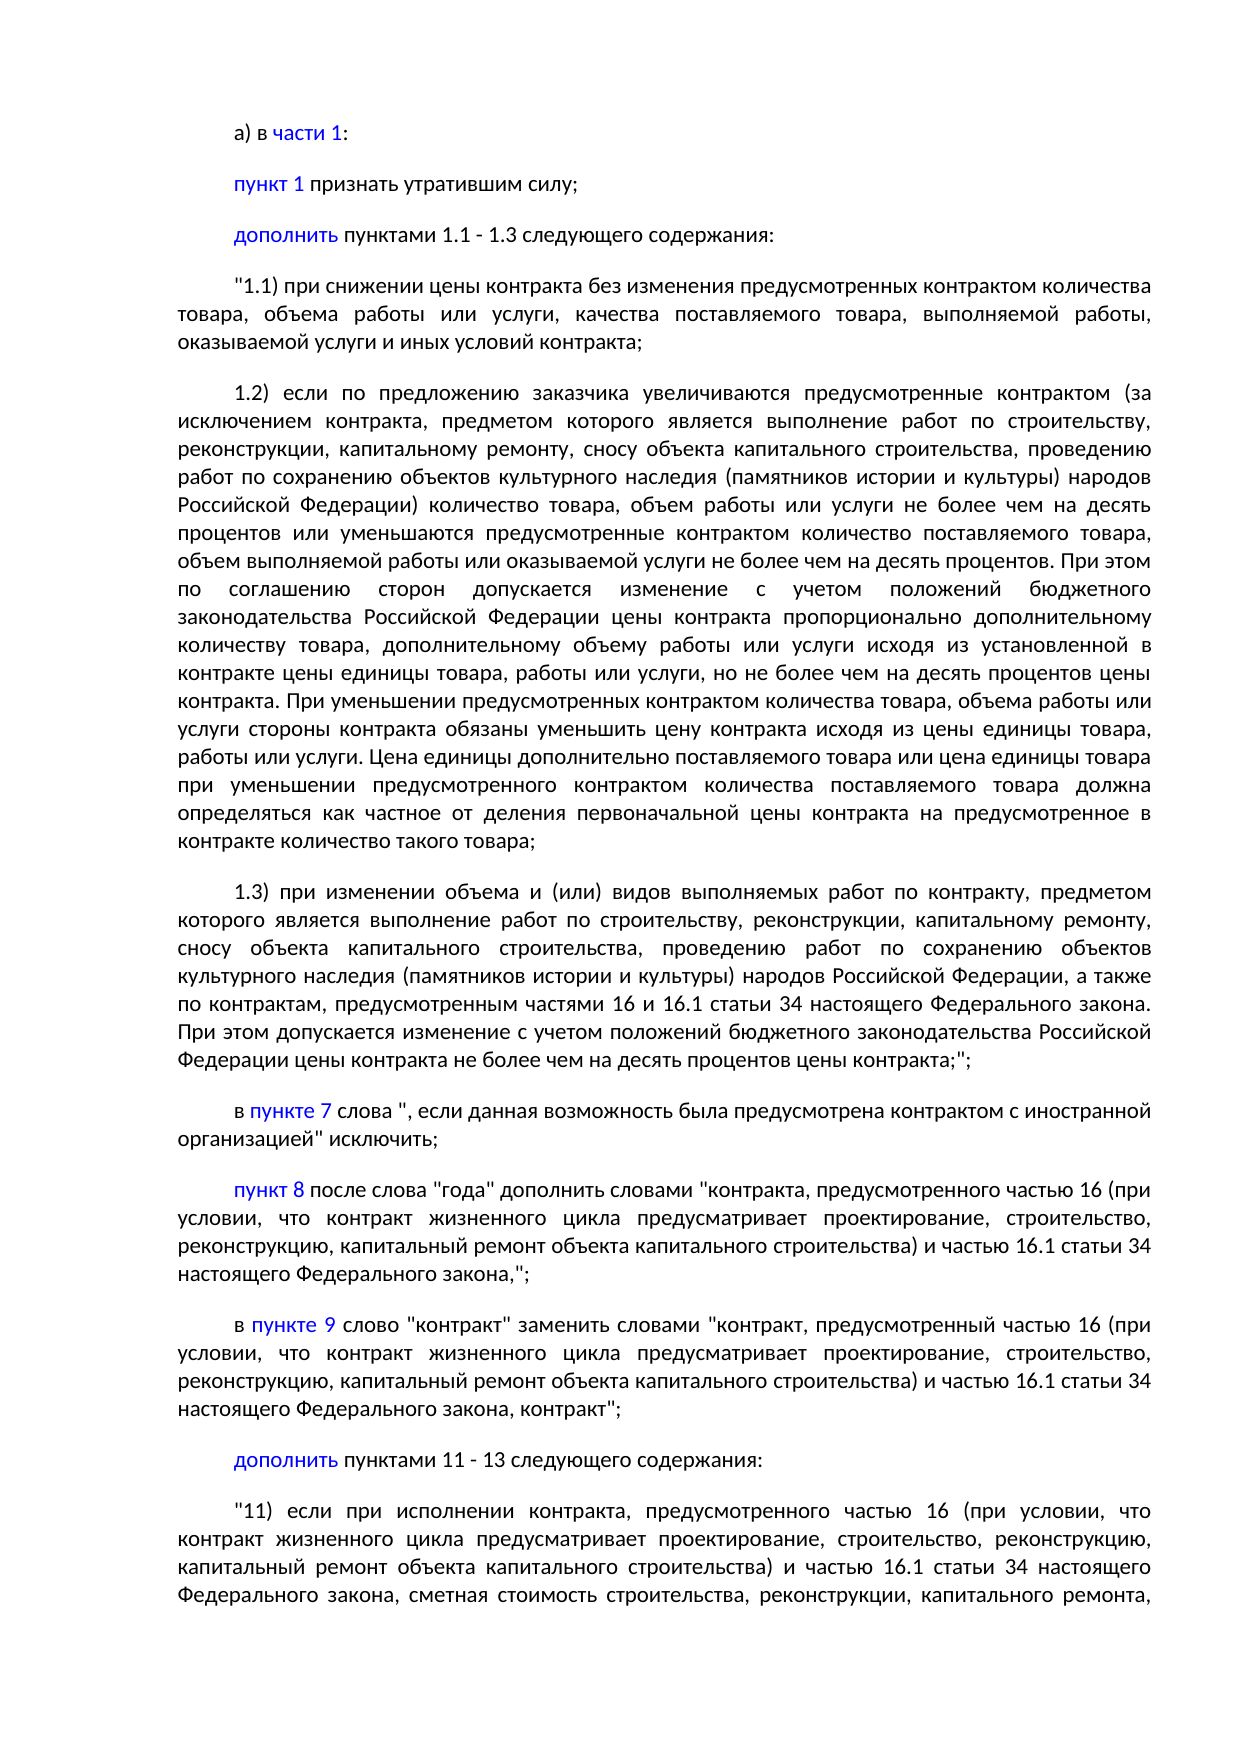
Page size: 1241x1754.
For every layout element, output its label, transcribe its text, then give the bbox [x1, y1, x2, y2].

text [177, 1496, 1152, 1608]
text в пункте 9 слово "контракт" заменить словами "контракт, предусмотренный частью 16 (при условии, что контракт жизненного цикла предусматривает проектирование, строительство, реконструкцию, капитальный ремонт объекта капитального строительства) и частью 16.1 статьи 34 настоящего Федерального закона, контракт"; [177, 1310, 1152, 1422]
text "1.1) при снижении цены контракта без изменения предусмотренных контрактом количества товара, объема работы или услуги, качества поставляемого товара, выполняемой работы, оказываемой услуги и иных условий контракта; [177, 271, 1152, 355]
text а) в части 1: [177, 118, 1152, 146]
text 1.2) если по предложению заказчика увеличиваются предусмотренные контрактом (за исключением контракта, предметом которого является выполнение работ по строительству, реконструкции, капитальному ремонту, сносу объекта капитального строительства, проведению работ по сохранению объектов культурного наследия (памятников истории и культуры) народов Российской Федерации) количество товара, объем работы или услуги не более чем на десять процентов или уменьшаются предусмотренные контрактом количество поставляемого товара, объем выполняемой работы или оказываемой услуги не более чем на десять процентов. При этом по соглашению сторон допускается изменение с учетом положений бюджетного законодательства Российской Федерации цены контракта пропорционально дополнительному количеству товара, дополнительному объему работы или услуги исходя из установленной в контракте цены единицы товара, работы или услуги, но не более чем на десять процентов цены контракта. При уменьшении предусмотренных контрактом количества товара, объема работы или услуги стороны контракта обязаны уменьшить цену контракта исходя из цены единицы товара, работы или услуги. Цена единицы дополнительно поставляемого товара или цена единицы товара при уменьшении предусмотренного контрактом количества поставляемого товара должна определяться как частное от деления первоначальной цены контракта на предусмотренное в контракте количество такого товара; [177, 378, 1152, 854]
text в пункте 7 слова ", если данная возможность была предусмотрена контрактом с иностранной организацией" исключить; [177, 1096, 1152, 1152]
text дополнить пунктами 1.1 - 1.3 следующего содержания: [177, 220, 1152, 248]
text пункт 8 после слова "года" дополнить словами "контракта, предусмотренного частью 16 (при условии, что контракт жизненного цикла предусматривает проектирование, строительство, реконструкцию, капитальный ремонт объекта капитального строительства) и частью 16.1 статьи 34 настоящего Федерального закона,"; [177, 1175, 1152, 1287]
text пункт 1 признать утратившим силу; [177, 169, 1152, 197]
text дополнить пунктами 11 - 13 следующего содержания: [177, 1445, 1152, 1473]
text 1.3) при изменении объема и (или) видов выполняемых работ по контракту, предметом которого является выполнение работ по строительству, реконструкции, капитальному ремонту, сносу объекта капитального строительства, проведению работ по сохранению объектов культурного наследия (памятников истории и культуры) народов Российской Федерации, а также по контрактам, предусмотренным частями 16 и 16.1 статьи 34 настоящего Федерального закона. При этом допускается изменение с учетом положений бюджетного законодательства Российской Федерации цены контракта не более чем на десять процентов цены контракта;"; [177, 877, 1152, 1073]
